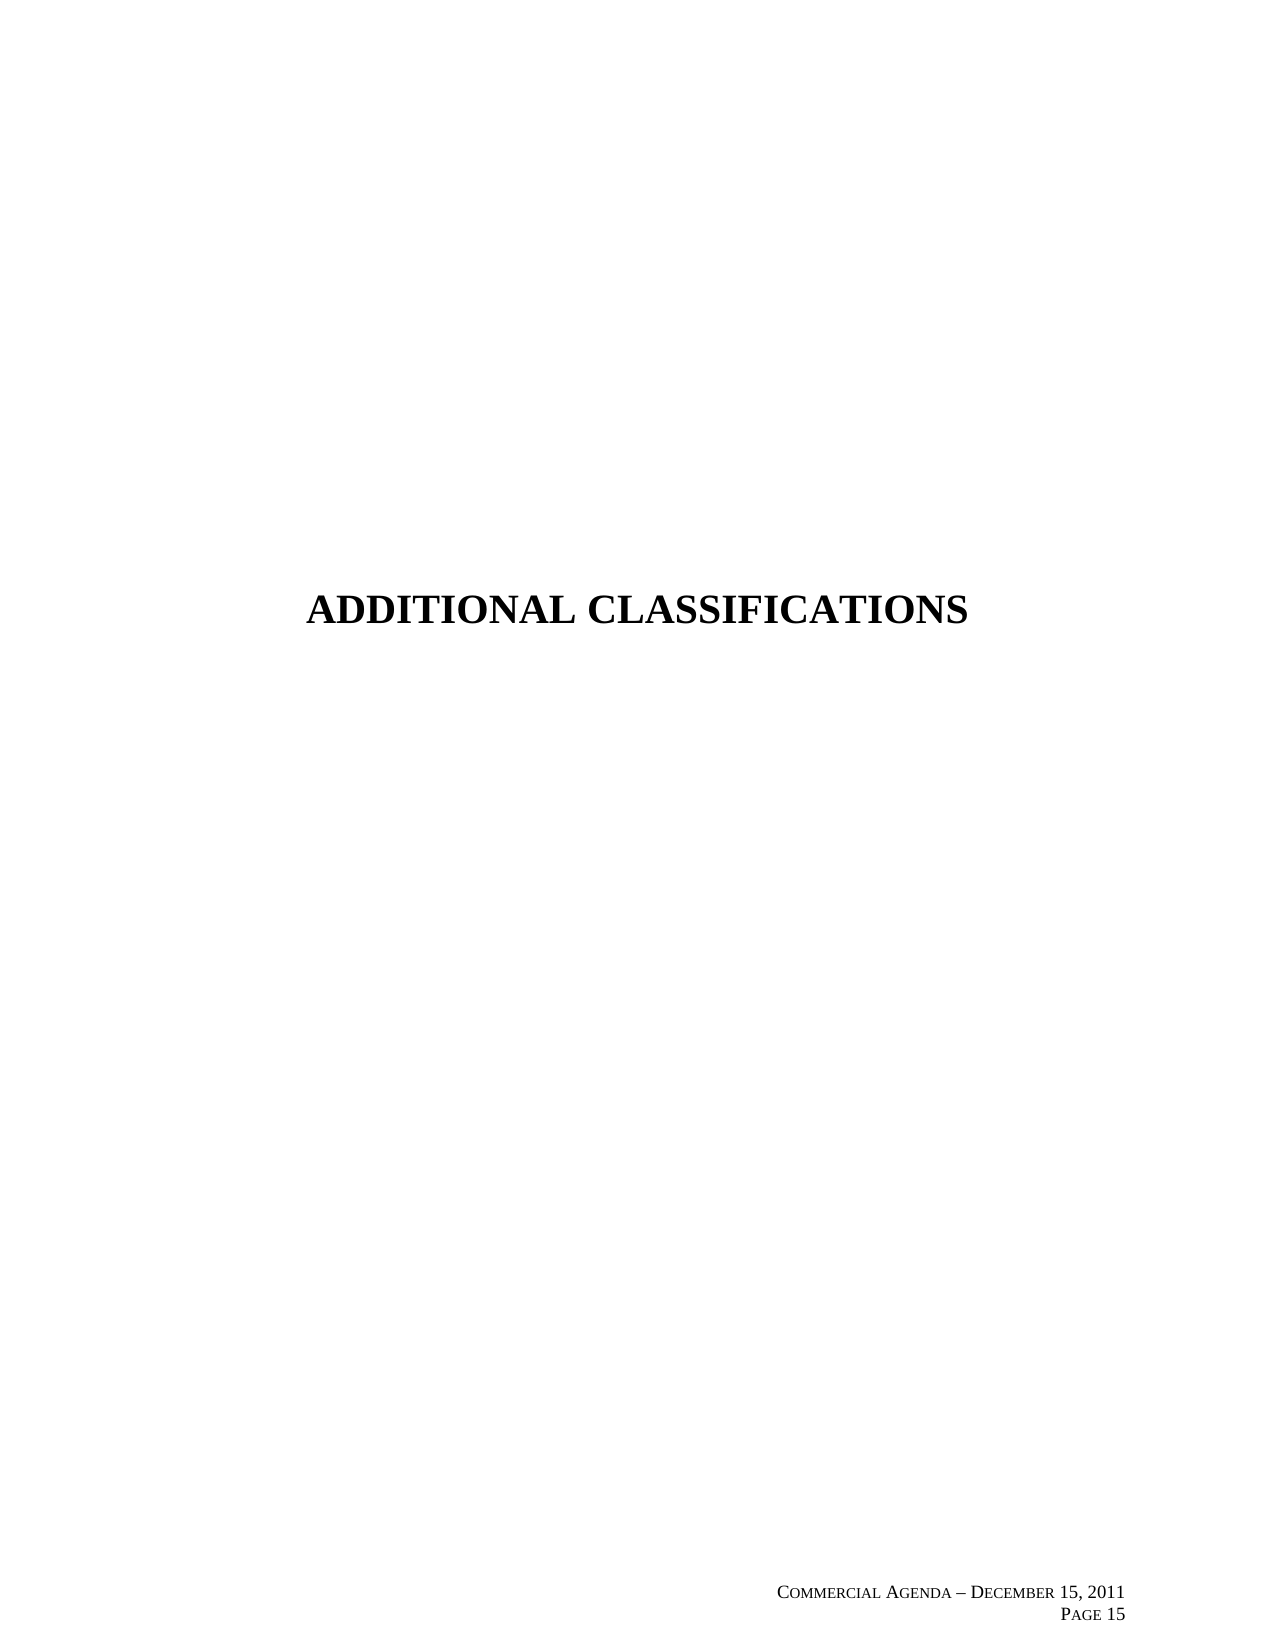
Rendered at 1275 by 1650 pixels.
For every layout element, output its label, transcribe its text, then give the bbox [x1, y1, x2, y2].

text ADDITIONAL CLASSIFICATIONS [150, 584, 1125, 632]
